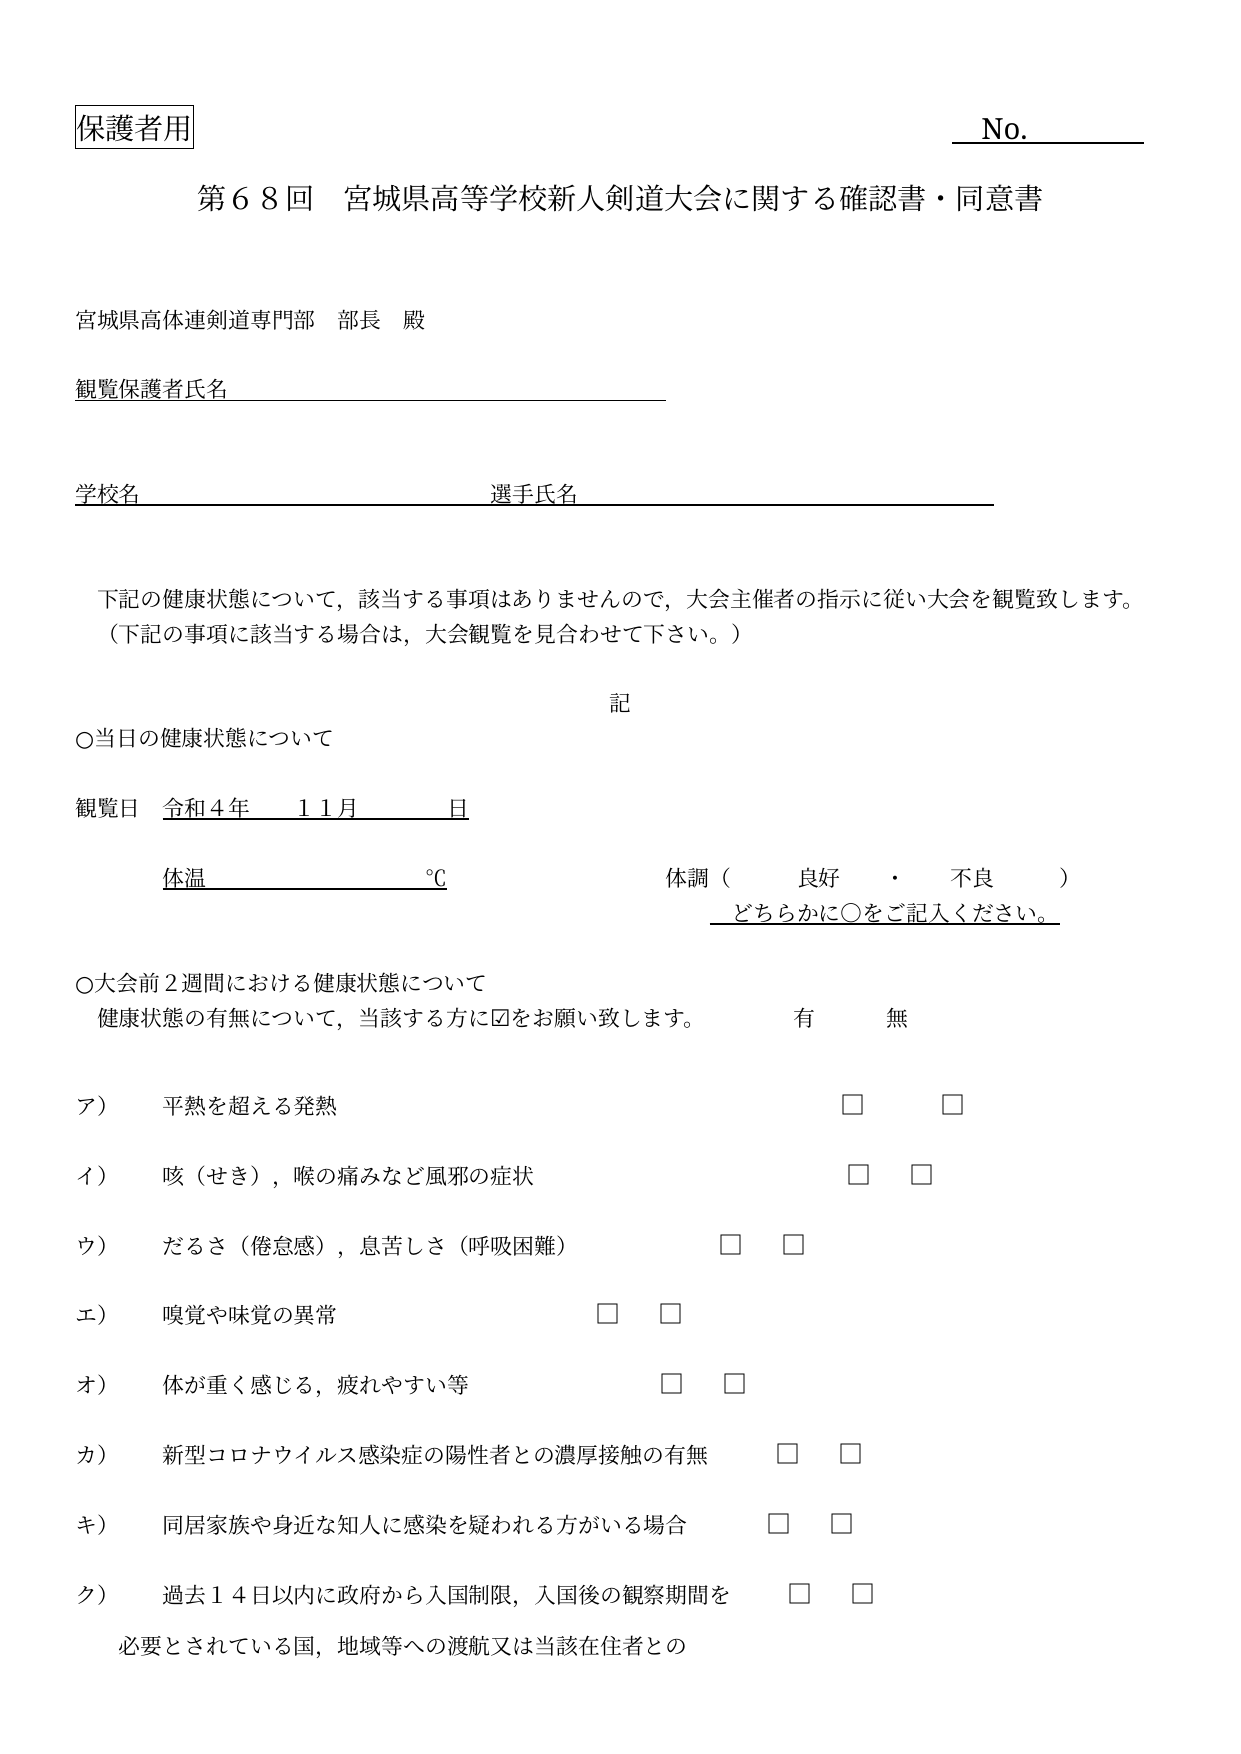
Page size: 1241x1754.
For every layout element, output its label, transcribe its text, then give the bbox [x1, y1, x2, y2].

list 平熱を超える発熱 □ □ [75, 1069, 1165, 1139]
text 第６８回 宮城県高等学校新人剣道大会に関する確認書・同意書 [75, 162, 1165, 231]
list 体が重く感じる，疲れやすい等 □ □ [75, 1348, 1165, 1418]
text 必要とされている国，地域等への渡航又は当該在住者との [119, 1627, 1165, 1662]
text （下記の事項に該当する場合は，大会観覧を見合わせて下さい。） [75, 615, 1165, 650]
text 観覧日 令和４年 １１月 日 [75, 790, 1165, 824]
text ○当日の健康状態について [75, 720, 1165, 755]
list 過去１４日以内に政府から入国制限，入国後の観察期間を □ □ [75, 1557, 1165, 1627]
list 嗅覚や味覚の異常 □ □ [75, 1278, 1165, 1348]
list だるさ（倦怠感），息苦しさ（呼吸困難） □ □ [75, 1208, 1165, 1278]
subtitle 記 [75, 685, 1165, 720]
text 観覧保護者氏名 [75, 371, 1165, 406]
text 保護者用 No. [75, 92, 1165, 162]
list 咳（せき），喉の痛みなど風邪の症状 □ □ [75, 1139, 1165, 1208]
text 健康状態の有無について，当該する方に☑をお願い致します。 有 無 [75, 999, 1165, 1034]
text ○大会前２週間における健康状態について [75, 964, 1165, 999]
list 新型コロナウイルス感染症の陽性者との濃厚接触の有無 □ □ [75, 1418, 1165, 1488]
text 宮城県高体連剣道専門部 部長 殿 [75, 301, 1165, 336]
text 下記の健康状態について，該当する事項はありませんので，大会主催者の指示に従い大会を観覧致します。 [75, 580, 1165, 615]
text どちらかに○をご記入ください。 [75, 894, 1165, 929]
text 体温 ℃ 体調（ 良好 ・ 不良 ） [75, 859, 1165, 894]
text 学校名 選手氏名 [75, 476, 1165, 511]
list 同居家族や身近な知人に感染を疑われる方がいる場合 □ □ [75, 1488, 1165, 1557]
